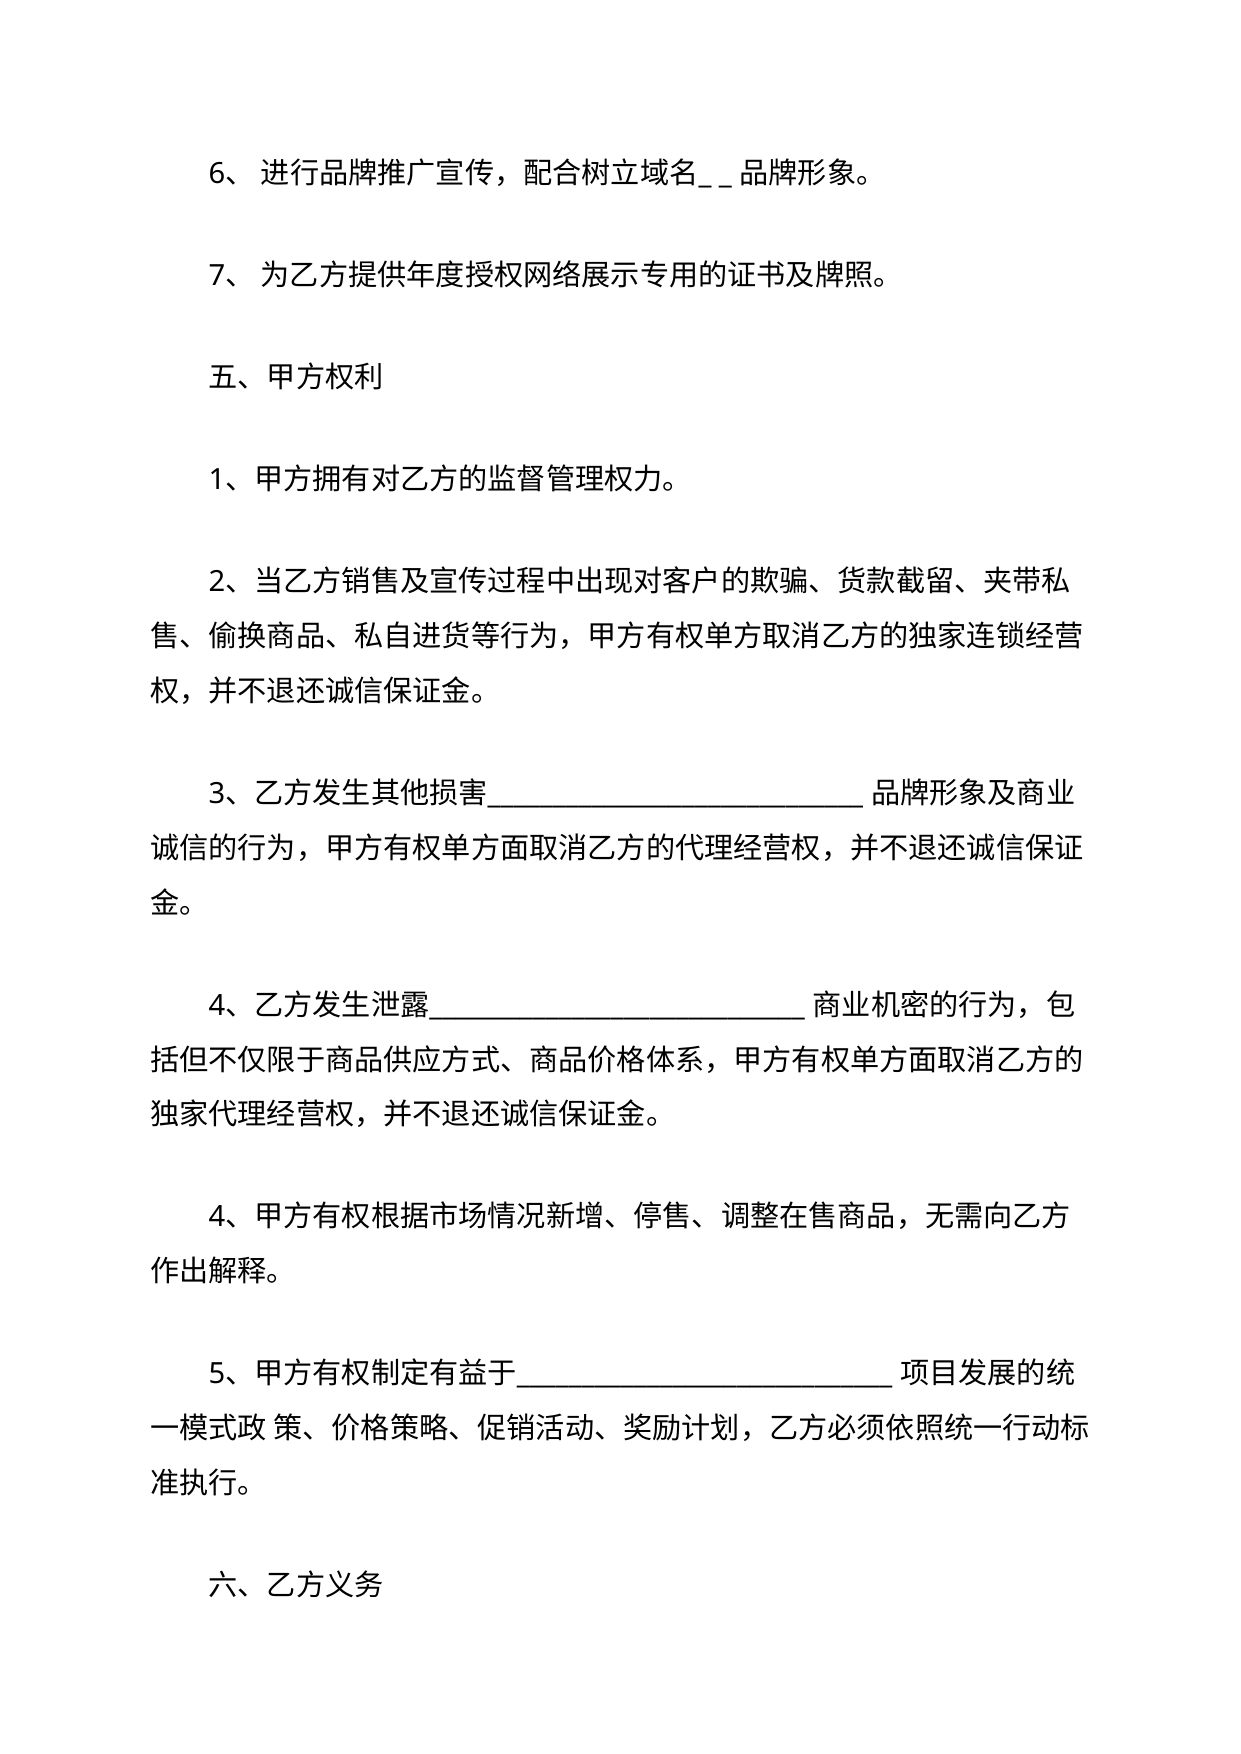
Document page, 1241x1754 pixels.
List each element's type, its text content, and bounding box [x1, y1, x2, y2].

text 1、甲方拥有对乙方的监督管理权力。 [150, 456, 1090, 498]
text 2、当乙方销售及宣传过程中出现对客户的欺骗、货款截留、夹带私售、偷换商品、私自进货等行为，甲方有权单方取消乙方的独家连锁经营权，并不退还诚信保证金。 [150, 558, 1090, 710]
text 五、甲方权利 [150, 354, 1090, 396]
text 6、 进行品牌推广宣传，配合树立域名_ _ 品牌形象。 [150, 150, 1090, 192]
text 7、 为乙方提供年度授权网络展示专用的证书及牌照。 [150, 252, 1090, 294]
text 5、甲方有权制定有益于_____________________________ 项目发展的统一模式政 策、价格策略、促销活动、奖励计划，乙方必须依照统一行动标准执行。 [150, 1349, 1090, 1502]
text 六、乙方义务 [150, 1561, 1090, 1603]
text 4、乙方发生泄露_____________________________ 商业机密的行为，包括但不仅限于商品供应方式、商品价格体系，甲方有权单方面取消乙方的独家代理经营权，并不退还诚信保证金。 [150, 981, 1090, 1133]
text 3、乙方发生其他损害_____________________________ 品牌形象及商业诚信的行为，甲方有权单方面取消乙方的代理经营权，并不退还诚信保证金。 [150, 769, 1090, 922]
text 4、甲方有权根据市场情况新增、停售、调整在售商品，无需向乙方作出解释。 [150, 1193, 1090, 1290]
